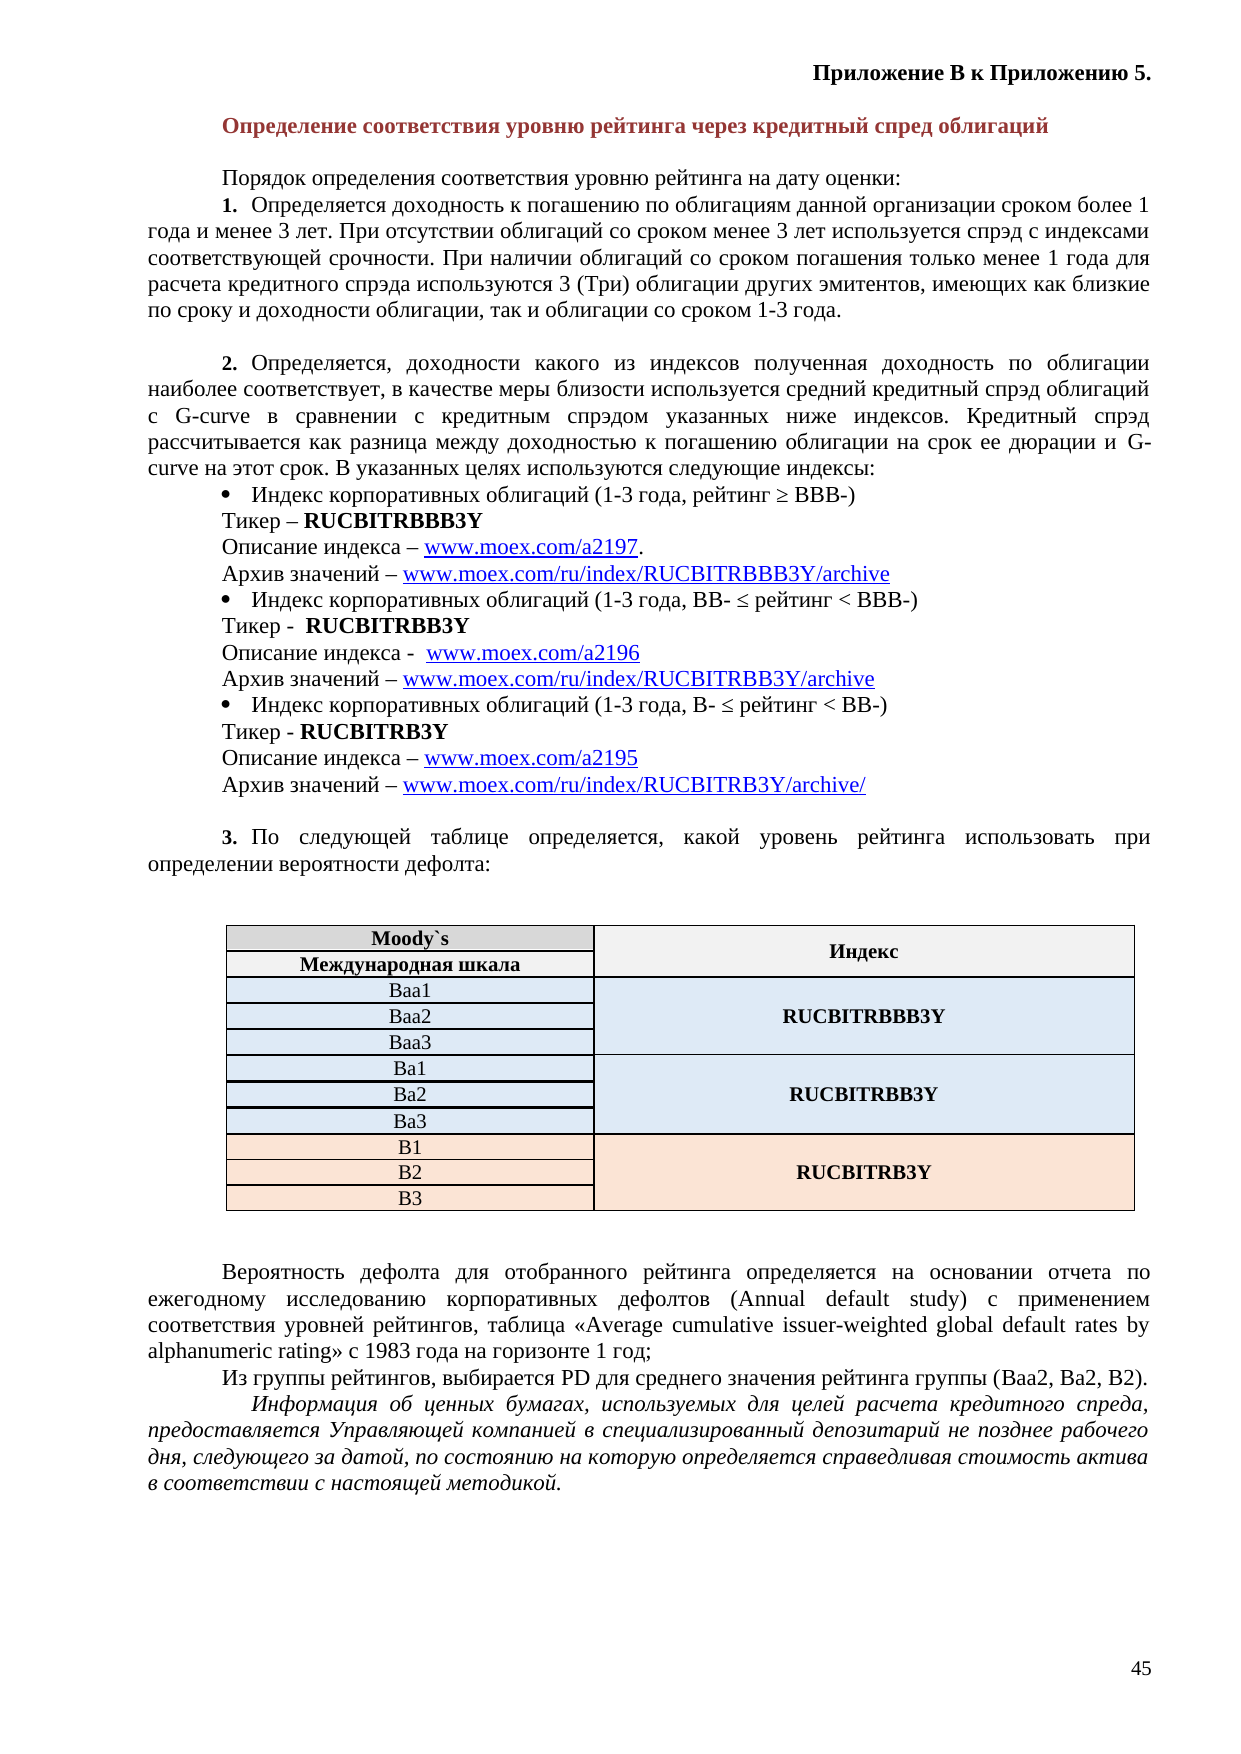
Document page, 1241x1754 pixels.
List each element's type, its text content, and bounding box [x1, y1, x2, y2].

text Тикер - RUCBITRB3Y [148, 718, 1152, 744]
table_cell RUCBITRBB3Y [595, 1055, 1134, 1133]
text Определение соответствия уровню рейтинга через кредитный спред облигаций [148, 112, 1152, 138]
table_cell RUCBITRBBB3Y [595, 978, 1134, 1054]
text Описание индекса – www.moex.com/a2195 [148, 744, 1152, 771]
list Определяется, доходности какого из индексов полученная доходность по облигации наиболее соответствует, в качестве меры близости используется средний кредитный спрэд облигаций с G-curve в сравнении с кредитным спрэдом указанных ниже индексов. Кредитный спрэд рассчитывается как разница между доходностью к погашению облигации на срок ее дюрации и G-curve на этот срок. В указанных целях используются следующие индексы: [148, 349, 1152, 481]
text Архив значений – www.moex.com/ru/index/RUCBITRBBB3Y/archive [148, 560, 1152, 586]
table_cell В2 [227, 1160, 593, 1184]
table_cell Ва1 [227, 1056, 593, 1080]
table_cell Ва2 [227, 1083, 593, 1106]
text Описание индекса - www.moex.com/a2196 [148, 639, 1152, 665]
text Архив значений – www.moex.com/ru/index/RUCBITRB3Y/archive/ [148, 771, 1152, 797]
text Тикер - RUCBITRBB3Y [148, 612, 1152, 639]
table_cell Ва3 [227, 1109, 593, 1133]
table_cell RUCBITRB3Y [595, 1135, 1134, 1210]
table_cell В1 [227, 1135, 593, 1159]
table_cell Ваа1 [227, 978, 593, 1002]
list Индекс корпоративных облигаций (1-3 года, BB- ≤ рейтинг < BBB-) [148, 586, 1152, 612]
text Описание индекса – www.moex.com/a2197. [148, 533, 1152, 560]
table_cell Международная шкала [227, 952, 593, 976]
text Порядок определения соответствия уровню рейтинга на дату оценки: [148, 164, 1152, 191]
table_header Moody`s [227, 926, 593, 949]
table_cell Ваа3 [227, 1030, 593, 1054]
list Определяется доходность к погашению по облигациям данной организации сроком более 1 года и менее 3 лет. При отсутствии облигаций со сроком менее 3 лет используется спрэд с индексами соответствующей срочности. При наличии облигаций со сроком погашения только менее 1 года для расчета кредитного спрэда используются 3 (Три) облигации других эмитентов, имеющих как близкие по сроку и доходности облигации, так и облигации со сроком 1-3 года. [148, 191, 1152, 323]
text Информация об ценных бумагах, используемых для целей расчета кредитного спреда, предоставляется Управляющей компанией в специализированный депозитарий не позднее рабочего дня, следующего за датой, по состоянию на которую определяется справедливая стоимость актива в соответствии с настоящей методикой. [148, 1390, 1152, 1495]
text Вероятность дефолта для отобранного рейтинга определяется на основании отчета по ежегодному исследованию корпоративных дефолтов (Annual default study) с применением соответствия уровней рейтингов, таблица «Average cumulative issuer-weighted global default rates by alphanumeric rating» с 1983 года на горизонте 1 год; [148, 1258, 1152, 1364]
text Тикер – RUCBITRBBB3Y [148, 507, 1152, 533]
table_cell B3 [227, 1186, 593, 1210]
text Приложение В к Приложению 5. [148, 59, 1152, 85]
table_cell Ваа2 [227, 1004, 593, 1028]
list Индекс корпоративных облигаций (1-3 года, B- ≤ рейтинг < BB-) [148, 692, 1152, 718]
list По следующей таблице определяется, какой уровень рейтинга использовать при определении вероятности дефолта: [148, 823, 1152, 876]
text Из группы рейтингов, выбирается PD для среднего значения рейтинга группы (Baa2, Ba2, B2). [148, 1364, 1152, 1390]
text Архив значений – www.moex.com/ru/index/RUCBITRBB3Y/archive [148, 665, 1152, 692]
list Индекс корпоративных облигаций (1-3 года, рейтинг ≥ BBB-) [148, 481, 1152, 507]
table_header Индекс [595, 926, 1134, 976]
